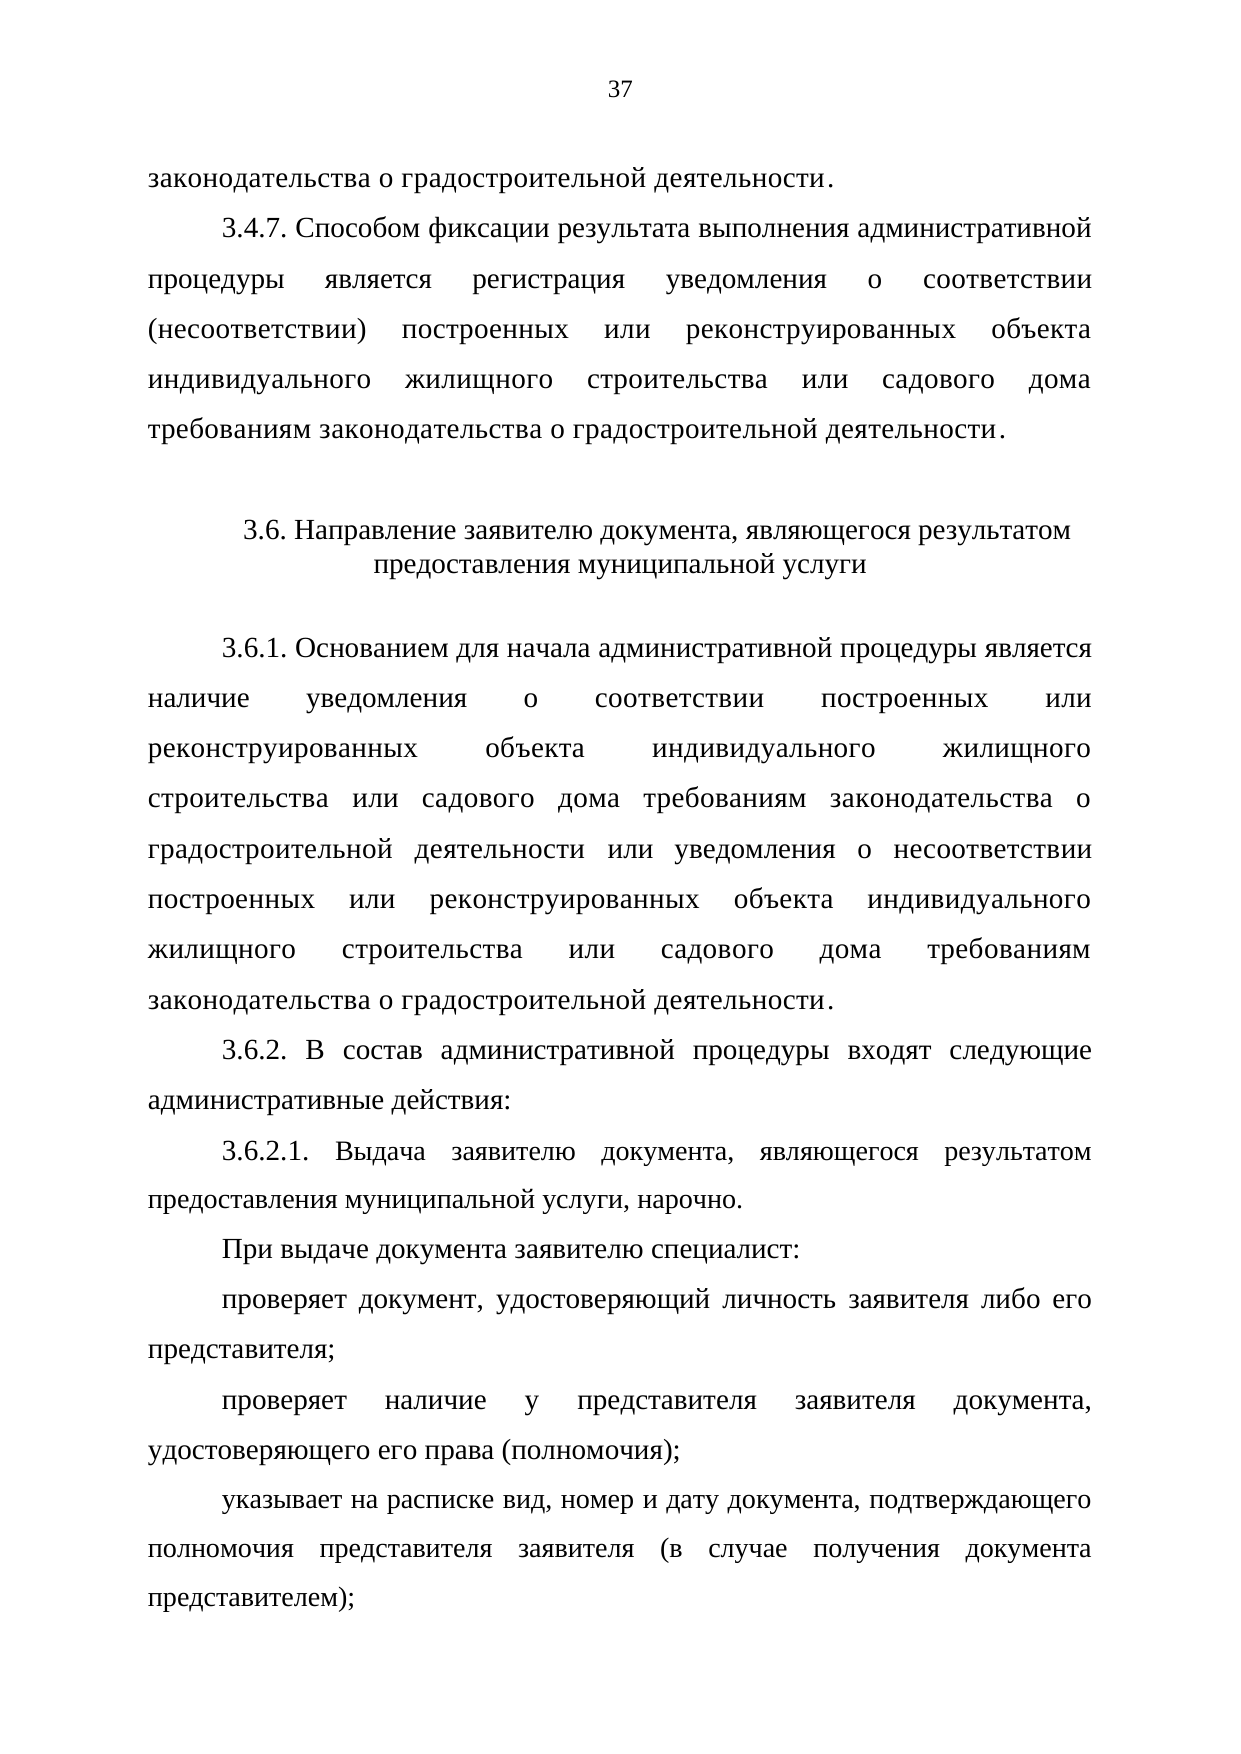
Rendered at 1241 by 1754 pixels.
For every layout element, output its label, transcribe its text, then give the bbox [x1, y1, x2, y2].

text 3.6. Направление заявителю документа, являющегося результатом предоставления муниципальной услуги [148, 512, 1092, 579]
text 3.6.2. В состав административной процедуры входят следующие административные действия: [148, 1032, 1092, 1116]
text проверяет наличие у представителя заявителя документа, удостоверяющего его права (полномочия); [148, 1382, 1092, 1466]
text 3.4.7. Способом фиксации результата выполнения административной процедуры является регистрация уведомления о соответствии (несоответствии) построенных или реконструированных объекта индивидуального жилищного строительства или садового дома требованиям законодательства о градостроительной деятельности. [148, 210, 1092, 445]
text 3.6.2.1. Выдача заявителю документа, являющегося результатом предоставления муниципальной услуги, нарочно. [148, 1133, 1092, 1215]
text указывает на расписке вид, номер и дату документа, подтверждающего полномочия представителя заявителя (в случае получения документа представителем); [148, 1483, 1092, 1612]
text проверяет документ, удостоверяющий личность заявителя либо его представителя; [148, 1281, 1092, 1365]
text 3.6.1. Основанием для начала административной процедуры является наличие уведомления о соответствии построенных или реконструированных объекта индивидуального жилищного строительства или садового дома требованиям законодательства о градостроительной деятельности или уведомления о несоответствии построенных или реконструированных объекта индивидуального жилищного строительства или садового дома требованиям законодательства о градостроительной деятельности. [148, 630, 1092, 1015]
text При выдаче документа заявителю специалист: [148, 1231, 1092, 1264]
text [148, 160, 1093, 194]
